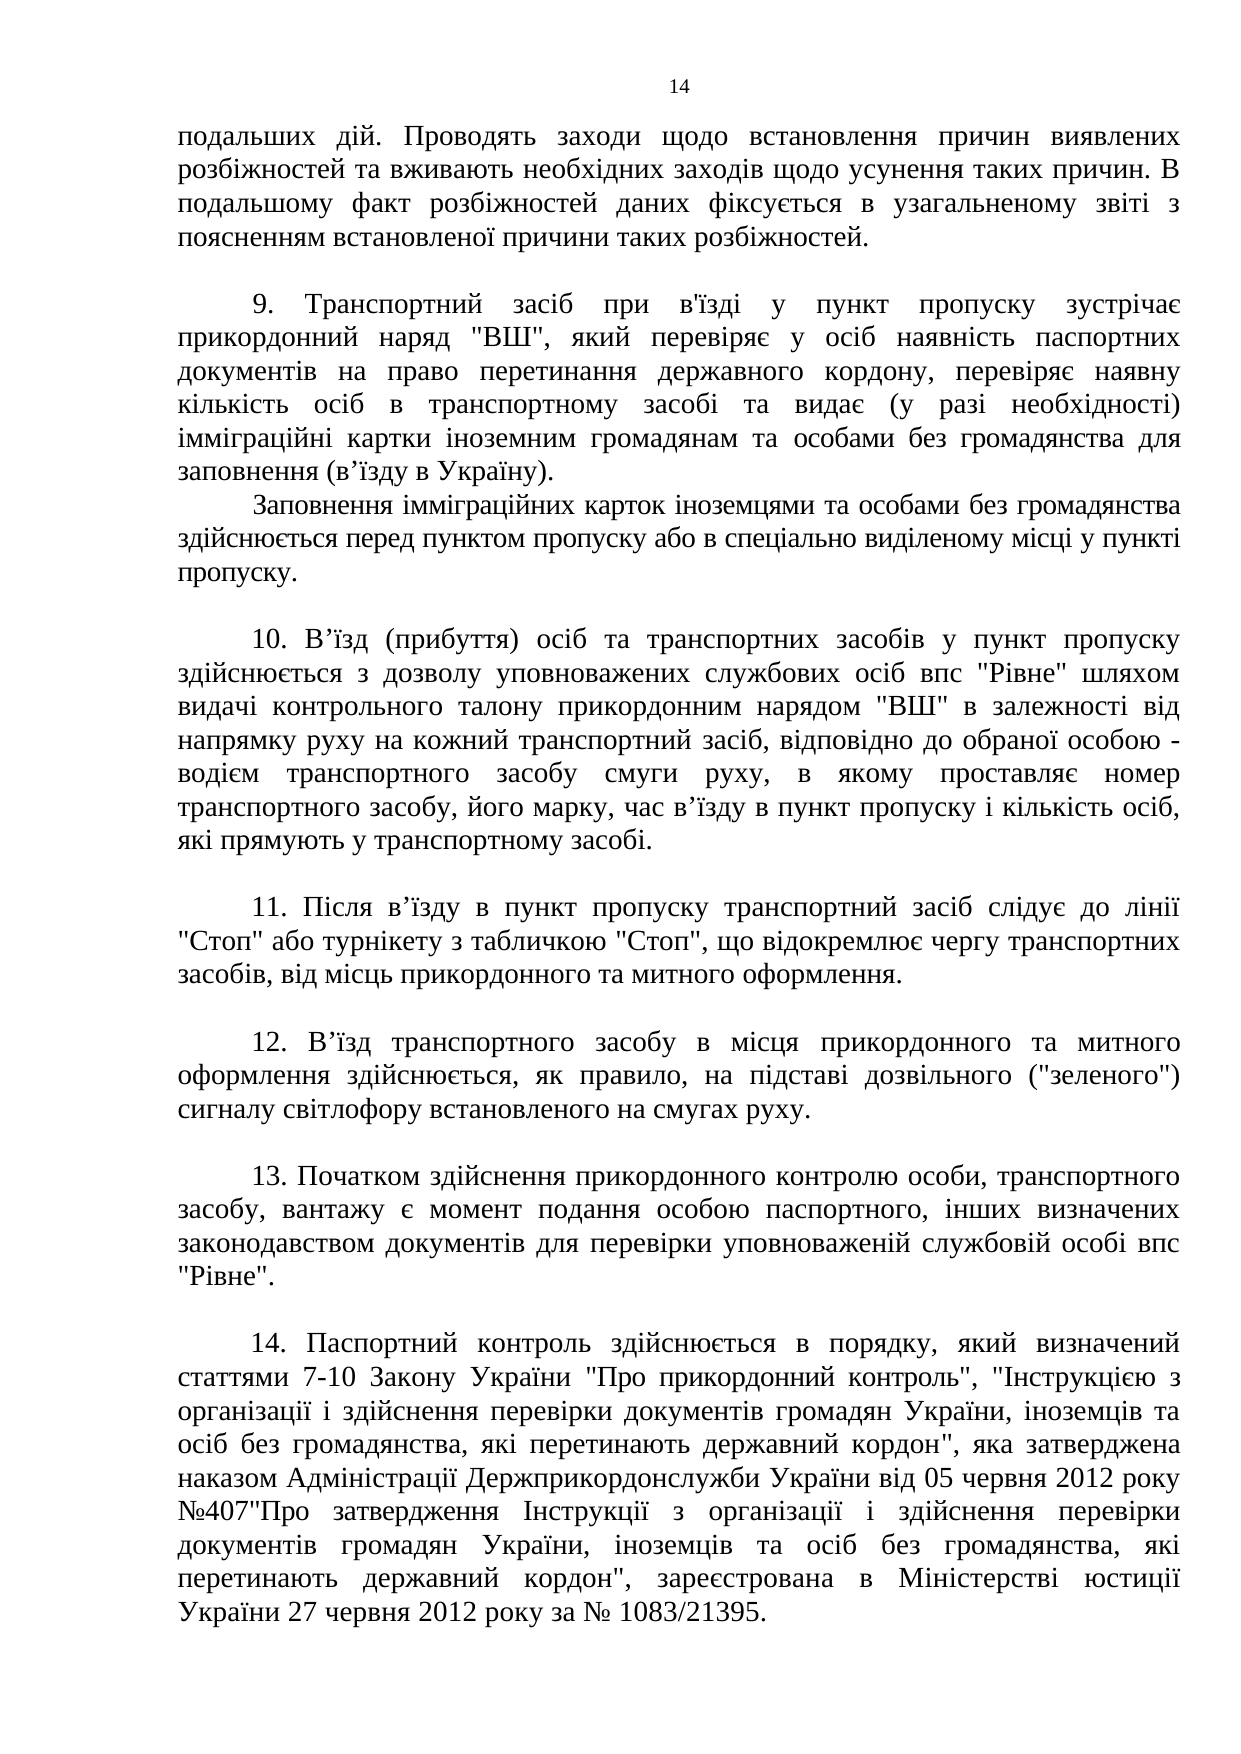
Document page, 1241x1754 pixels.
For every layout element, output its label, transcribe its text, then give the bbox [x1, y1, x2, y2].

text 12. В’їзд транспортного засобу в місця прикордонного та митного оформлення здійснюється, як правило, на підставі дозвільного ("зеленого") сигналу світлофору встановленого на смугах руху. [177, 1024, 1181, 1124]
text 14. Паспортний контроль здійснюється в порядку, який визначений статтями 7-10 Закону України "Про прикордонний контроль", "Інструкцією з організації і здійснення перевірки документів громадян України, іноземців та осіб без громадянства, які перетинають державний кордон", яка затверджена наказом Адміністрації Держприкордонслужби України від 05 червня 2012 року №407"Про затвердження Інструкції з організації і здійснення перевірки документів громадян України, іноземців та осіб без громадянства, які перетинають державний кордон", зареєстрована в Міністерстві юстиції України 27 червня 2012 року за № 1083/21395. [177, 1326, 1181, 1627]
text 11. Після в’їзду в пункт пропуску транспортний засіб слідує до лінії "Стоп" або турнікету з табличкою "Стоп", що відокремлює чергу транспортних засобів, від місць прикордонного та митного оформлення. [177, 889, 1181, 990]
text 10. В’їзд (прибуття) осіб та транспортних засобів у пункт пропуску здійснюється з дозволу уповноважених службових осіб впс "Рівне" шляхом видачі контрольного талону прикордонним нарядом "ВШ" в залежності від напрямку руху на кожний транспортний засіб, відповідно до обраної особою - водієм транспортного засобу смуги руху, в якому проставляє номер транспортного засобу, його марку, час в’їзду в пункт пропуску і кількість осіб, які прямують у транспортному засобі. [177, 621, 1181, 856]
text Заповнення імміграційних карток іноземцями та особами без громадянства здійснюється перед пунктом пропуску або в спеціально виділеному місці у пункті пропуску. [177, 487, 1181, 588]
text 9. Транспортний засіб при в'їзді у пункт пропуску зустрічає прикордонний наряд "ВШ", який перевіряє у осіб наявність паспортних документів на право перетинання державного кордону, перевіряє наявну кількість осіб в транспортному засобі та видає (у разі необхідності) імміграційні картки іноземним громадянам та особами без громадянства для заповнення (в’їзду в Україну). [177, 286, 1181, 487]
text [177, 118, 1181, 252]
text 13. Початком здійснення прикордонного контролю особи, транспортного засобу, вантажу є момент подання особою паспортного, інших визначених законодавством документів для перевірки уповноваженій службовій особі впс "Рівне". [177, 1158, 1181, 1292]
